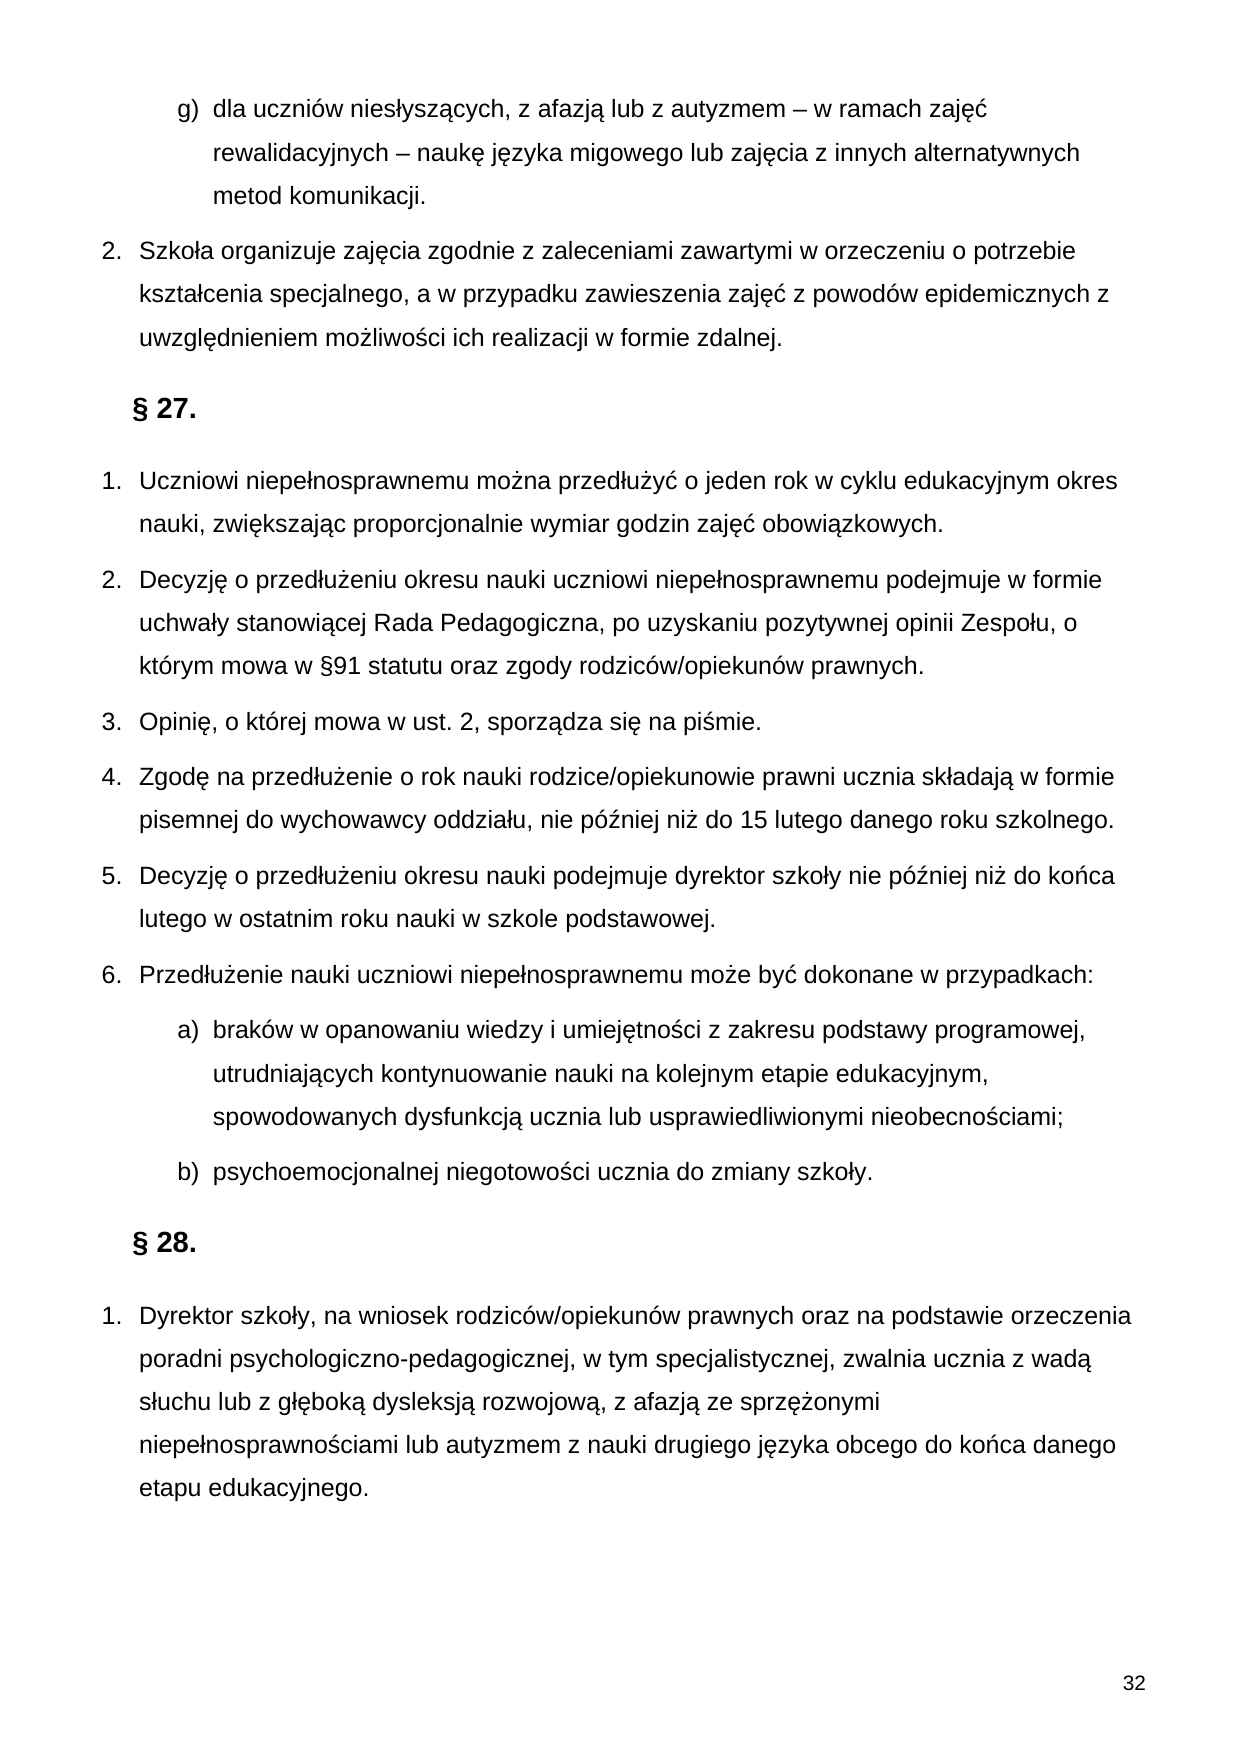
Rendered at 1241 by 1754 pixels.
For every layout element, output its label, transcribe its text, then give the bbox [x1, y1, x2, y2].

list Zgodę na przedłużenie o rok nauki rodzice/opiekunowie prawni ucznia składają w formie pisemnej do wychowawcy oddziału, nie później niż do 15 lutego danego roku szkolnego. [101, 762, 1146, 834]
list Dyrektor szkoły, na wniosek rodziców/opiekunów prawnych oraz na podstawie orzeczenia poradni psychologiczno-pedagogicznej, w tym specjalistycznej, zwalnia ucznia z wadą słuchu lub z głęboką dysleksją rozwojową, z afazją ze sprzężonymi niepełnosprawnościami lub autyzmem z nauki drugiego języka obcego do końca danego etapu edukacyjnego. [101, 1301, 1146, 1502]
list Opinię, o której mowa w ust. 2, sporządza się na piśmie. [101, 707, 1146, 735]
list psychoemocjonalnej niegotowości ucznia do zmiany szkoły. [177, 1157, 1146, 1186]
list Decyzję o przedłużeniu okresu nauki podejmuje dyrektor szkoły nie później niż do końca lutego w ostatnim roku nauki w szkole podstawowej. [101, 861, 1146, 933]
list Przedłużenie nauki uczniowi niepełnosprawnemu może być dokonane w przypadkach: [101, 960, 1146, 988]
list braków w opanowaniu wiedzy i umiejętności z zakresu podstawy programowej, utrudniających kontynuowanie nauki na kolejnym etapie edukacyjnym, spowodowanych dysfunkcją ucznia lub usprawiedliwionymi nieobecnościami; [177, 1015, 1146, 1130]
list dla uczniów niesłyszących, z afazją lub z autyzmem – w ramach zajęć rewalidacyjnych – naukę języka migowego lub zajęcia z innych alternatywnych metod komunikacji. [177, 94, 1146, 209]
list Szkoła organizuje zajęcia zgodnie z zaleceniami zawartymi w orzeczeniu o potrzebie kształcenia specjalnego, a w przypadku zawieszenia zajęć z powodów epidemicznych z uwzględnieniem możliwości ich realizacji w formie zdalnej. [101, 236, 1146, 351]
list Uczniowi niepełnosprawnemu można przedłużyć o jeden rok w cyklu edukacyjnym okres nauki, zwiększając proporcjonalnie wymiar godzin zajęć obowiązkowych. [101, 466, 1146, 538]
list Decyzję o przedłużeniu okresu nauki uczniowi niepełnosprawnemu podejmuje w formie uchwały stanowiącej Rada Pedagogiczna, po uzyskaniu pozytywnej opinii Zespołu, o którym mowa w §91 statutu oraz zgody rodziców/opiekunów prawnych. [101, 565, 1146, 680]
